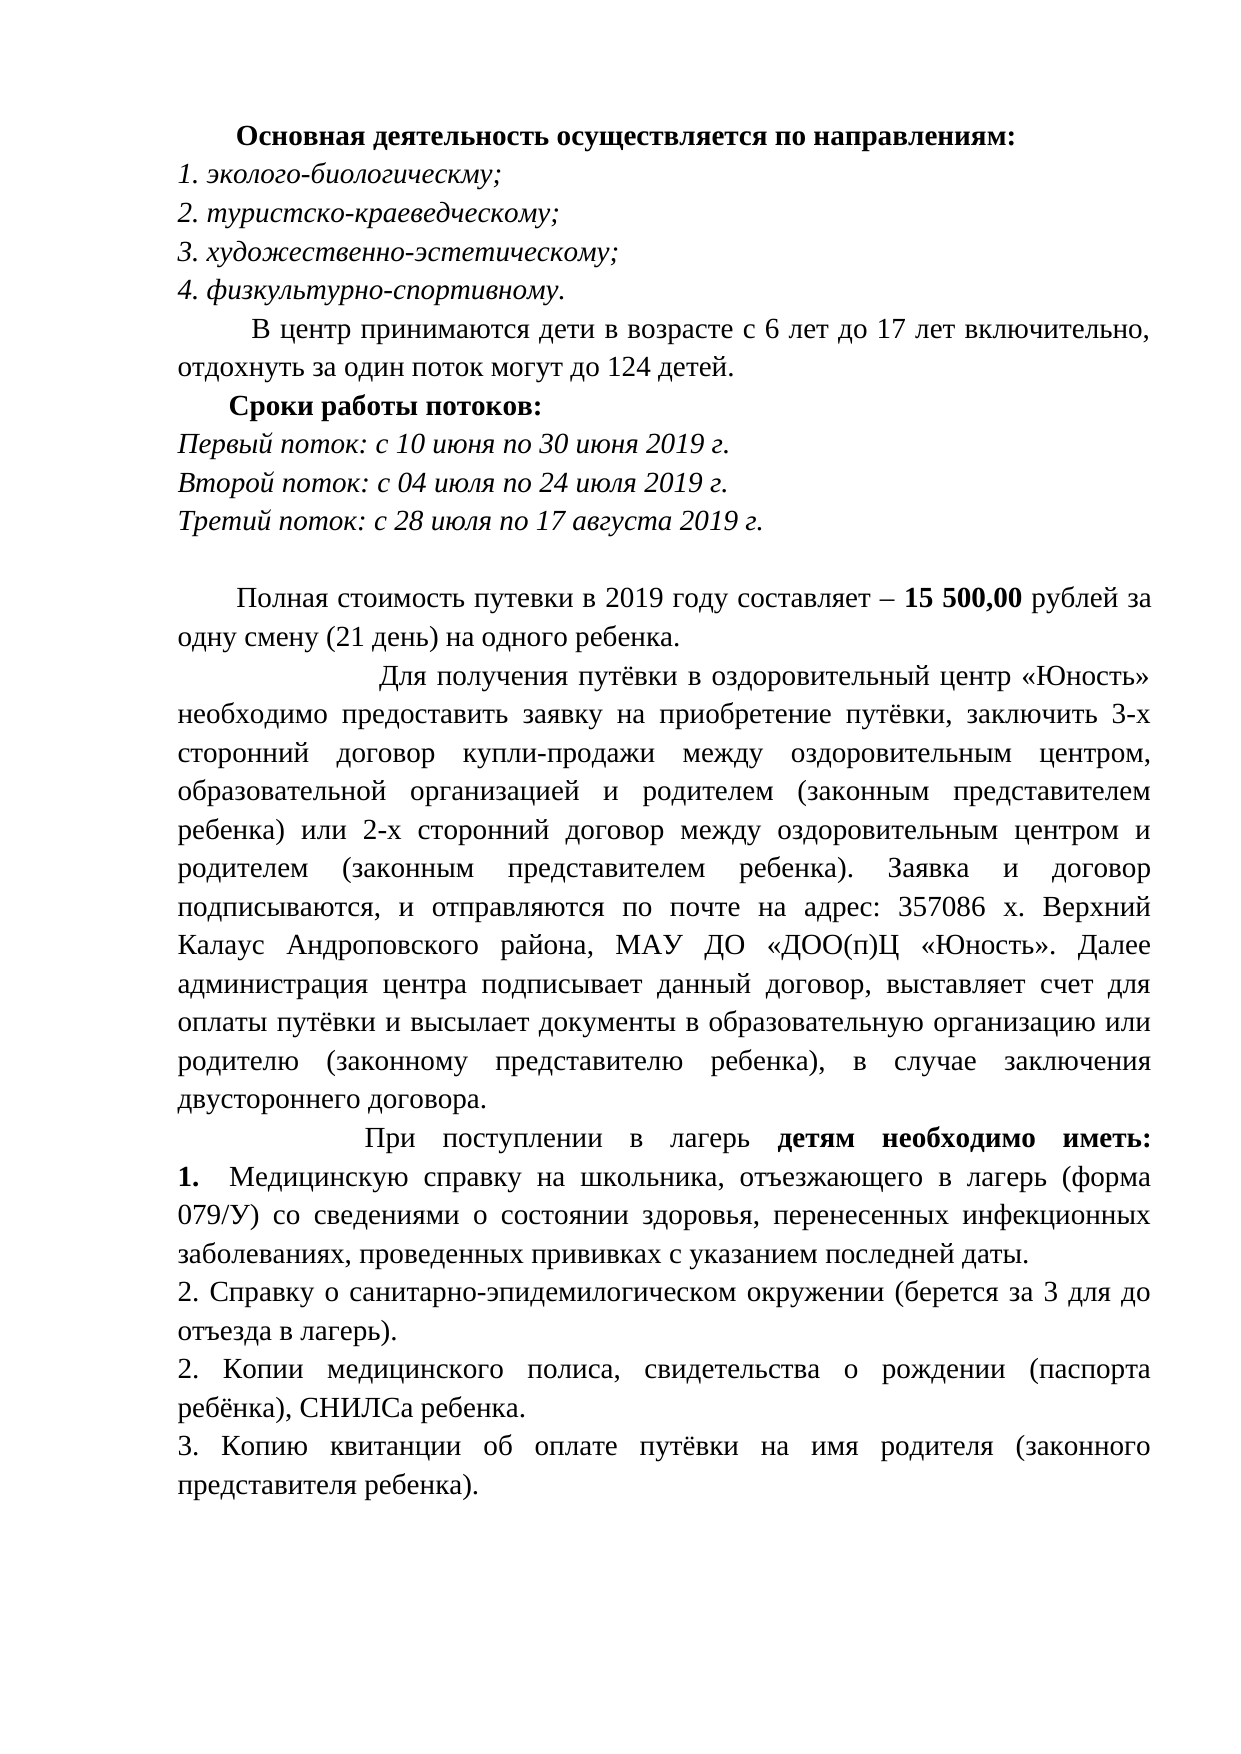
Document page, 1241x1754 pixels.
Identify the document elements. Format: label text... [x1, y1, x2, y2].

text При поступлении в лагерь детям необходимо иметь: 1. Медицинскую справку на школьника, отъезжающего в лагерь (форма 079/У) со сведениями о состоянии здоровья, перенесенных инфекционных заболеваниях, проведенных прививках с указанием последней даты. [177, 1120, 1152, 1269]
text 1. эколого-биологическму; [177, 157, 1152, 190]
text 3. Копию квитанции об оплате путёвки на имя родителя (законного представителя ребенка). [177, 1428, 1152, 1501]
text Первый поток: с 10 июня по 30 июня 2019 г. [177, 426, 1152, 460]
text Основная деятельность осуществляется по направлениям: [177, 118, 1152, 152]
text Для получения путёвки в оздоровительный центр «Юность» необходимо предоставить заявку на приобретение путёвки, заключить 3-х сторонний договор купли-продажи между оздоровительным центром, образовательной организацией и родителем (законным представителем ребенка) или 2-х сторонний договор между оздоровительным центром и родителем (законным представителем ребенка). Заявка и договор подписываются, и отправляются по почте на адрес: 357086 х. Верхний Калаус Андроповского района, МАУ ДО «ДОО(п)Ц «Юность». Далее администрация центра подписывает данный договор, выставляет счет для оплаты путёвки и высылает документы в образовательную организацию или родителю (законному представителю ребенка), в случае заключения двустороннего договора. [177, 658, 1152, 1115]
text 2. Копии медицинского полиса, свидетельства о рождении (паспорта ребёнка), СНИЛСа ребенка. [177, 1351, 1152, 1423]
text Полная стоимость путевки в 2019 году составляет – 15 500,00 рублей за одну смену (21 день) на одного ребенка. [177, 581, 1152, 653]
text 2. туристско-краеведческому; [177, 195, 1152, 229]
text Третий поток: с 28 июля по 17 августа 2019 г. [177, 503, 1152, 537]
text Второй поток: с 04 июля по 24 июля 2019 г. [177, 465, 1152, 498]
text 3. художественно-эстетическому; [177, 234, 1152, 267]
text 4. физкультурно-спортивному. [177, 272, 1152, 306]
text В центр принимаются дети в возрасте с 6 лет до 17 лет включительно, отдохнуть за один поток могут до 124 детей. [177, 311, 1152, 383]
text Сроки работы потоков: [177, 388, 1152, 421]
text 2. Справку о санитарно-эпидемилогическом окружении (берется за 3 для до отъезда в лагерь). [177, 1274, 1152, 1346]
